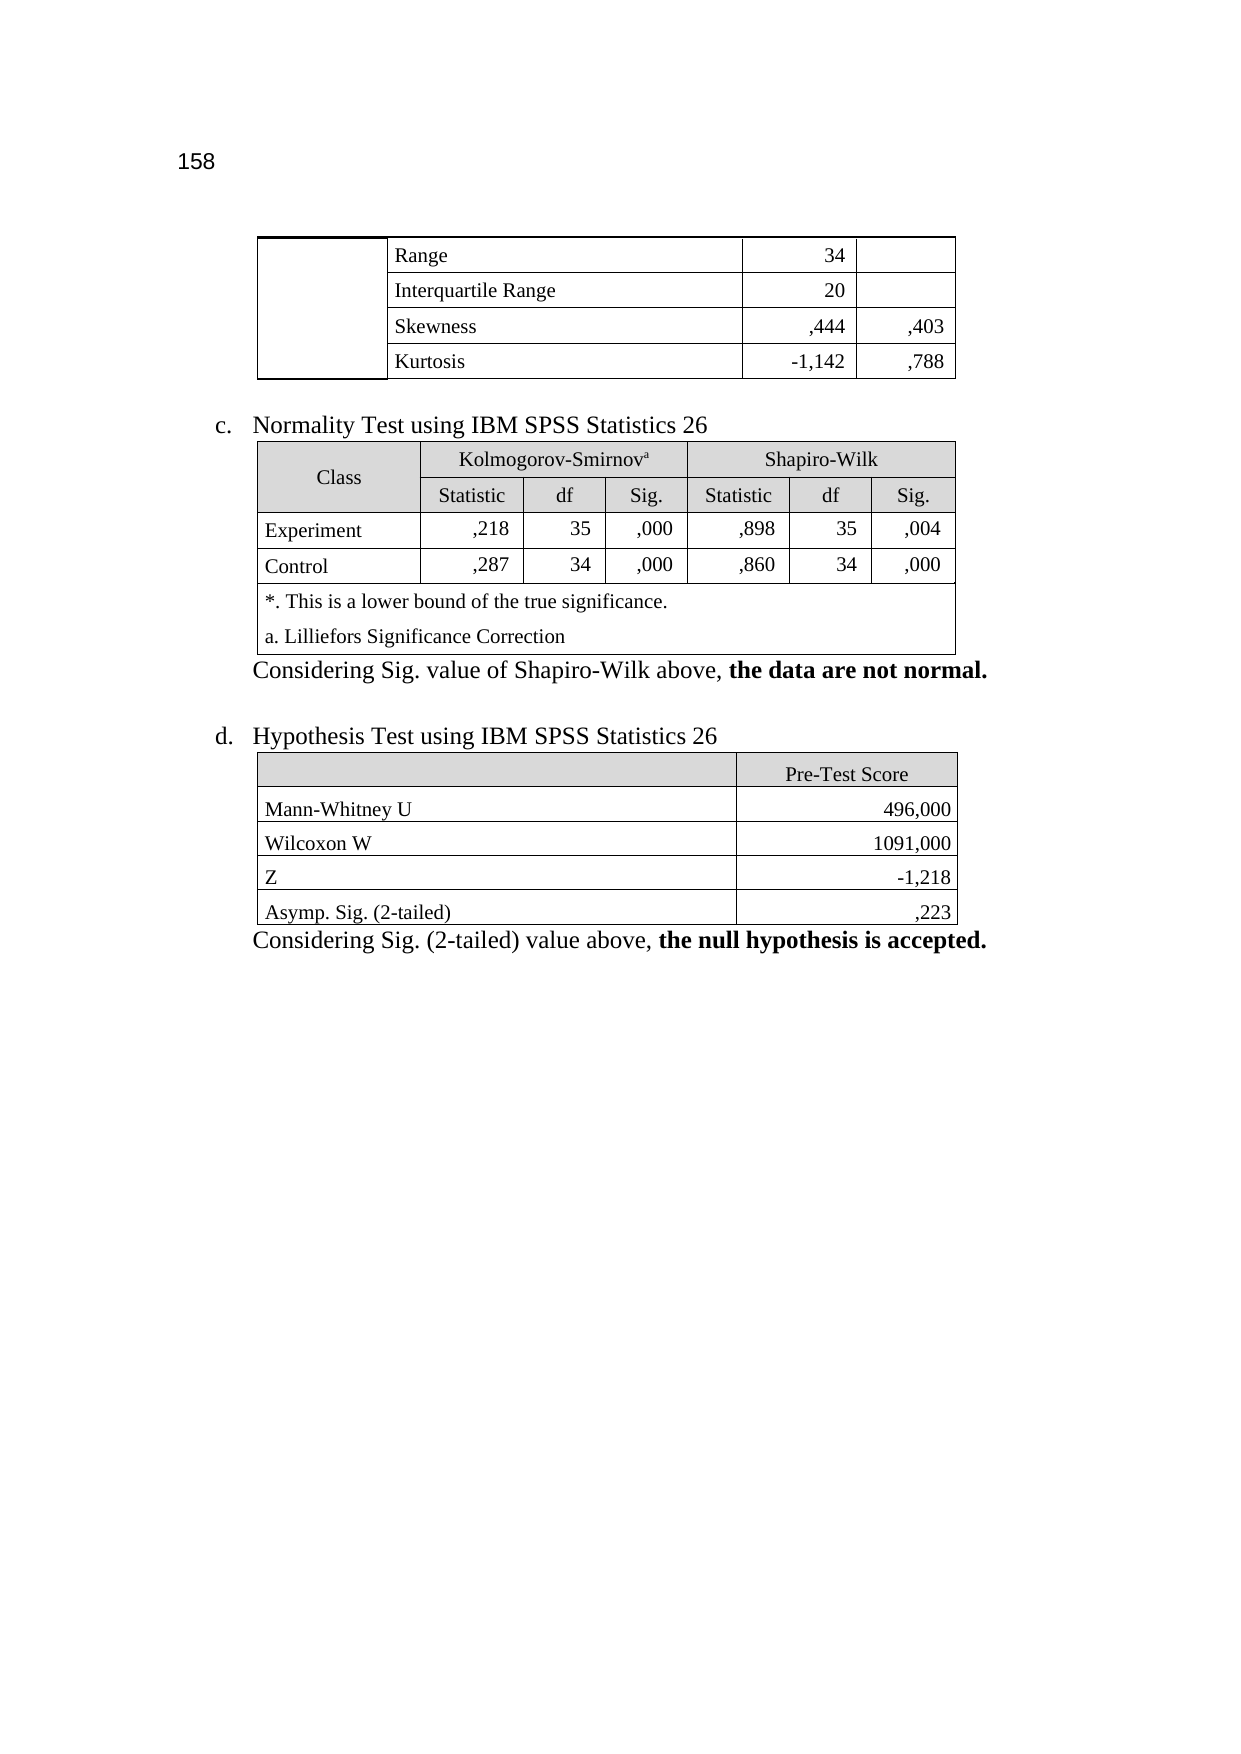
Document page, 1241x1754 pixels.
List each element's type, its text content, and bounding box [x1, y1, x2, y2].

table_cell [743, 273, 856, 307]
list Normality Test using IBM SPSS Statistics 26 [215, 410, 1004, 439]
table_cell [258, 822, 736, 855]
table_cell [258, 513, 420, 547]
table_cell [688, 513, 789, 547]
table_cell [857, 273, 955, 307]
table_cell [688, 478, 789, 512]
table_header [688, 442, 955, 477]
text Considering Sig. value of Shapiro-Wilk above, the data are not normal. [252, 655, 1004, 683]
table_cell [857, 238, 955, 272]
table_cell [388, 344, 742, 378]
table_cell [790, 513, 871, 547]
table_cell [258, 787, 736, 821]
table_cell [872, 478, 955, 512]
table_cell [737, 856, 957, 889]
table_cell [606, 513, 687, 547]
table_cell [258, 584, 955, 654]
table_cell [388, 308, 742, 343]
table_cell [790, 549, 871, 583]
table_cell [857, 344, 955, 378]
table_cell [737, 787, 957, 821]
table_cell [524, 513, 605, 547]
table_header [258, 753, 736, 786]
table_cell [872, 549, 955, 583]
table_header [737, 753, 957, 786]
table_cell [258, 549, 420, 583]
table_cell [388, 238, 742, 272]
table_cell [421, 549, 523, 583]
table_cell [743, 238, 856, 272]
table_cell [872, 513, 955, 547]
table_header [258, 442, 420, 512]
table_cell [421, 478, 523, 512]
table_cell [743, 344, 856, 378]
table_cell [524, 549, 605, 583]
list Hypothesis Test using IBM SPSS Statistics 26 [215, 721, 1004, 749]
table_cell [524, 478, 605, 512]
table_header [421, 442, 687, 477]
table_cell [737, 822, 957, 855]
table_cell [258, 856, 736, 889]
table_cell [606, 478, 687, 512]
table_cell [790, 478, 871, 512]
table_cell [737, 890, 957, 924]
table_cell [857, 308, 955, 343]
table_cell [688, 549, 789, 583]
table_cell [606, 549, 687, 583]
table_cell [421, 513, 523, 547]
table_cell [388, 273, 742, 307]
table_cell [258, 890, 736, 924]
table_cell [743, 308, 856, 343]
list Considering Sig. (2-tailed) value above, the null hypothesis is accepted. [252, 925, 1004, 953]
